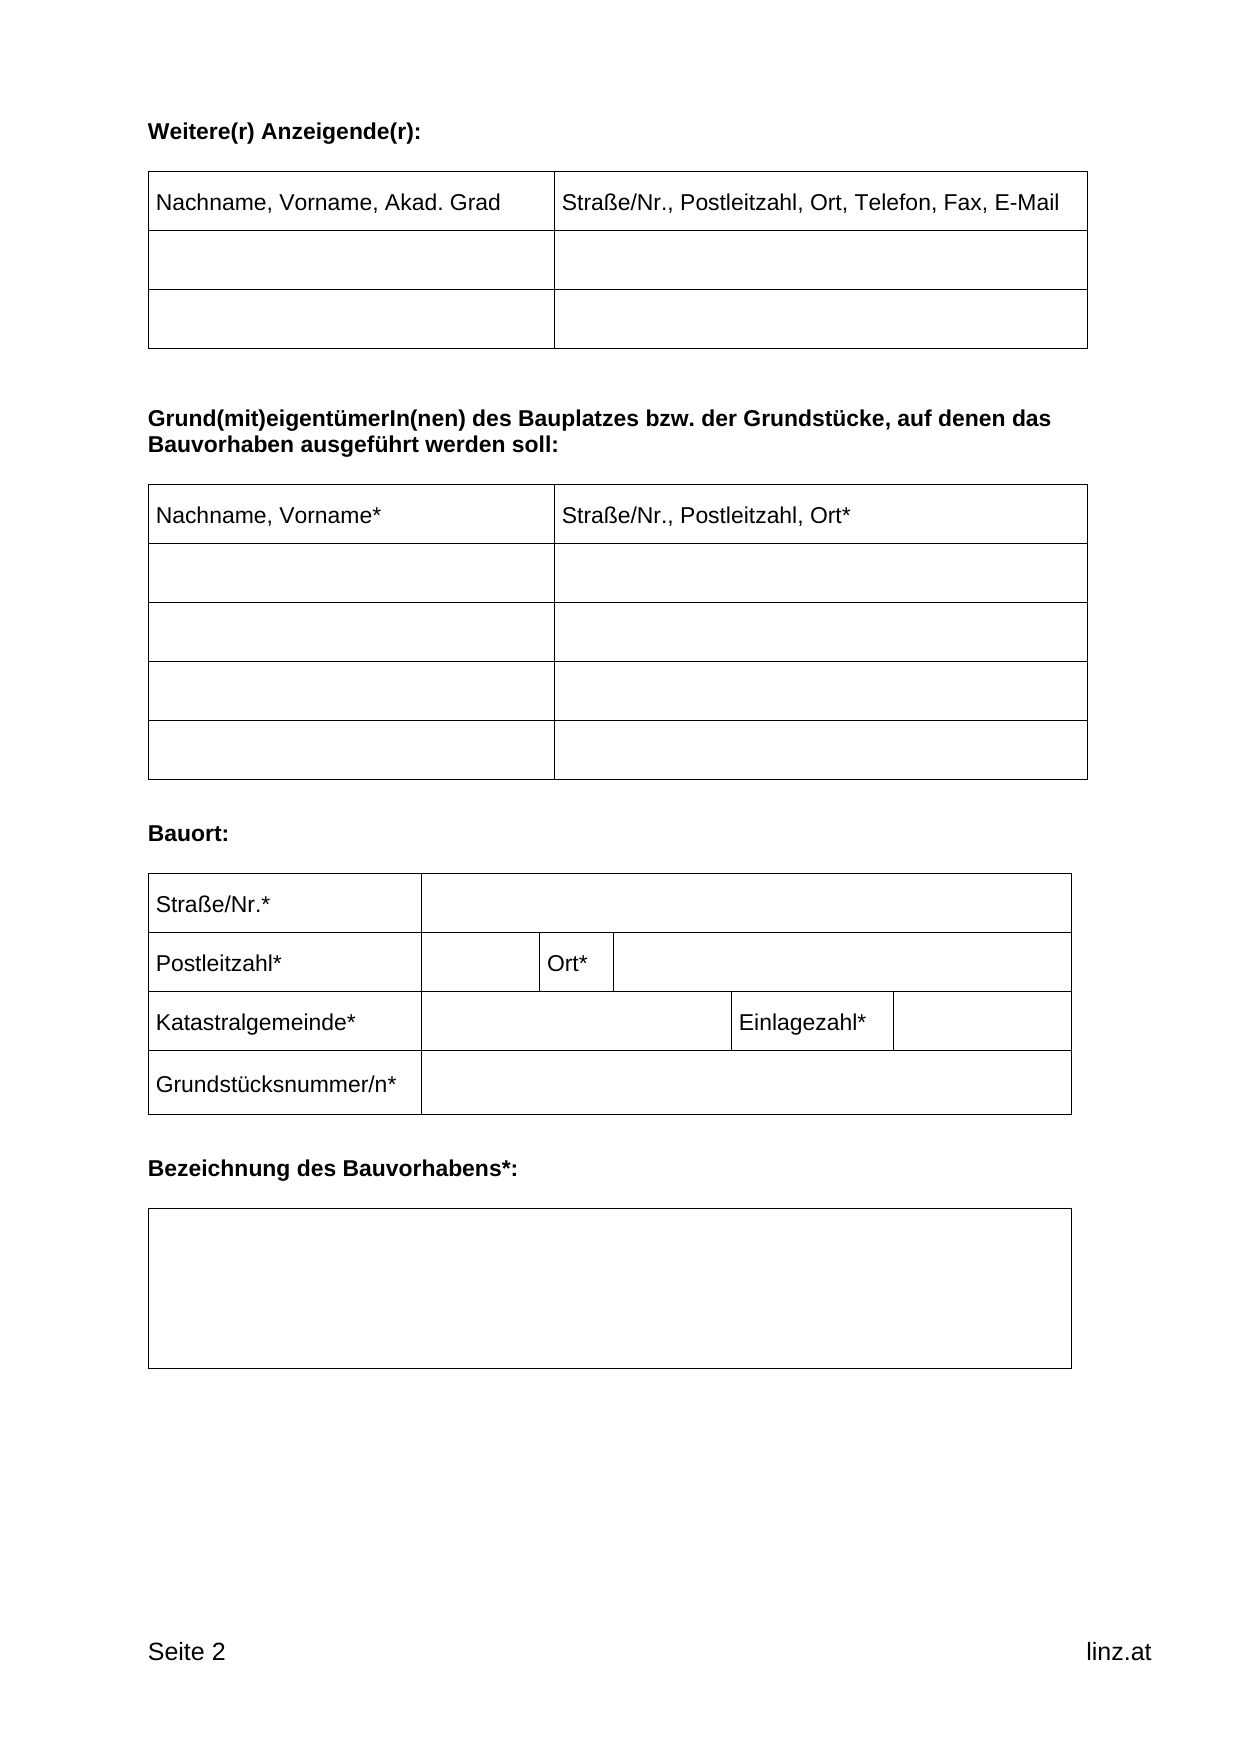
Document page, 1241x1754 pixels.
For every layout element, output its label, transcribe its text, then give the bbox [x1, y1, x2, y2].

table_cell Katastralgemeinde* [149, 992, 421, 1050]
table_header Straße/Nr., Postleitzahl, Ort* [555, 485, 1087, 543]
text Weitere(r) Anzeigende(r): [148, 118, 1152, 144]
table_cell [894, 992, 1071, 1050]
table_cell [422, 933, 539, 991]
table_cell [149, 544, 554, 602]
table_header Nachname, Vorname* [149, 485, 554, 543]
table_header [149, 1209, 1071, 1368]
table_cell [422, 1051, 1071, 1114]
table_cell [149, 290, 554, 348]
table_cell [149, 721, 554, 779]
table_cell [149, 662, 554, 720]
table_cell [555, 231, 1087, 289]
table_cell [555, 662, 1087, 720]
text Bauort: [148, 809, 1152, 847]
text Grund(mit)eigentümerIn(nen) des Bauplatzes bzw. der Grundstücke, auf denen das Bauvorhaben ausgeführt werden soll: [148, 404, 1152, 457]
table_cell Einlagezahl* [732, 992, 893, 1050]
table_cell [555, 721, 1087, 779]
table_header [422, 874, 1071, 932]
table_cell [149, 603, 554, 661]
table_cell Ort* [540, 933, 613, 991]
table_cell [555, 603, 1087, 661]
table_cell Postleitzahl* [149, 933, 421, 991]
table_cell [614, 933, 1071, 991]
table_cell [555, 290, 1087, 348]
text Bezeichnung des Bauvorhabens*: [148, 1144, 1152, 1181]
table_header Straße/Nr., Postleitzahl, Ort, Telefon, Fax, E-Mail [555, 172, 1087, 230]
table_cell [422, 992, 731, 1050]
table_cell [555, 544, 1087, 602]
table_cell Grundstücksnummer/n* [149, 1051, 421, 1114]
table_cell [149, 231, 554, 289]
table_header Nachname, Vorname, Akad. Grad [149, 172, 554, 230]
table_header Straße/Nr.* [149, 874, 421, 932]
